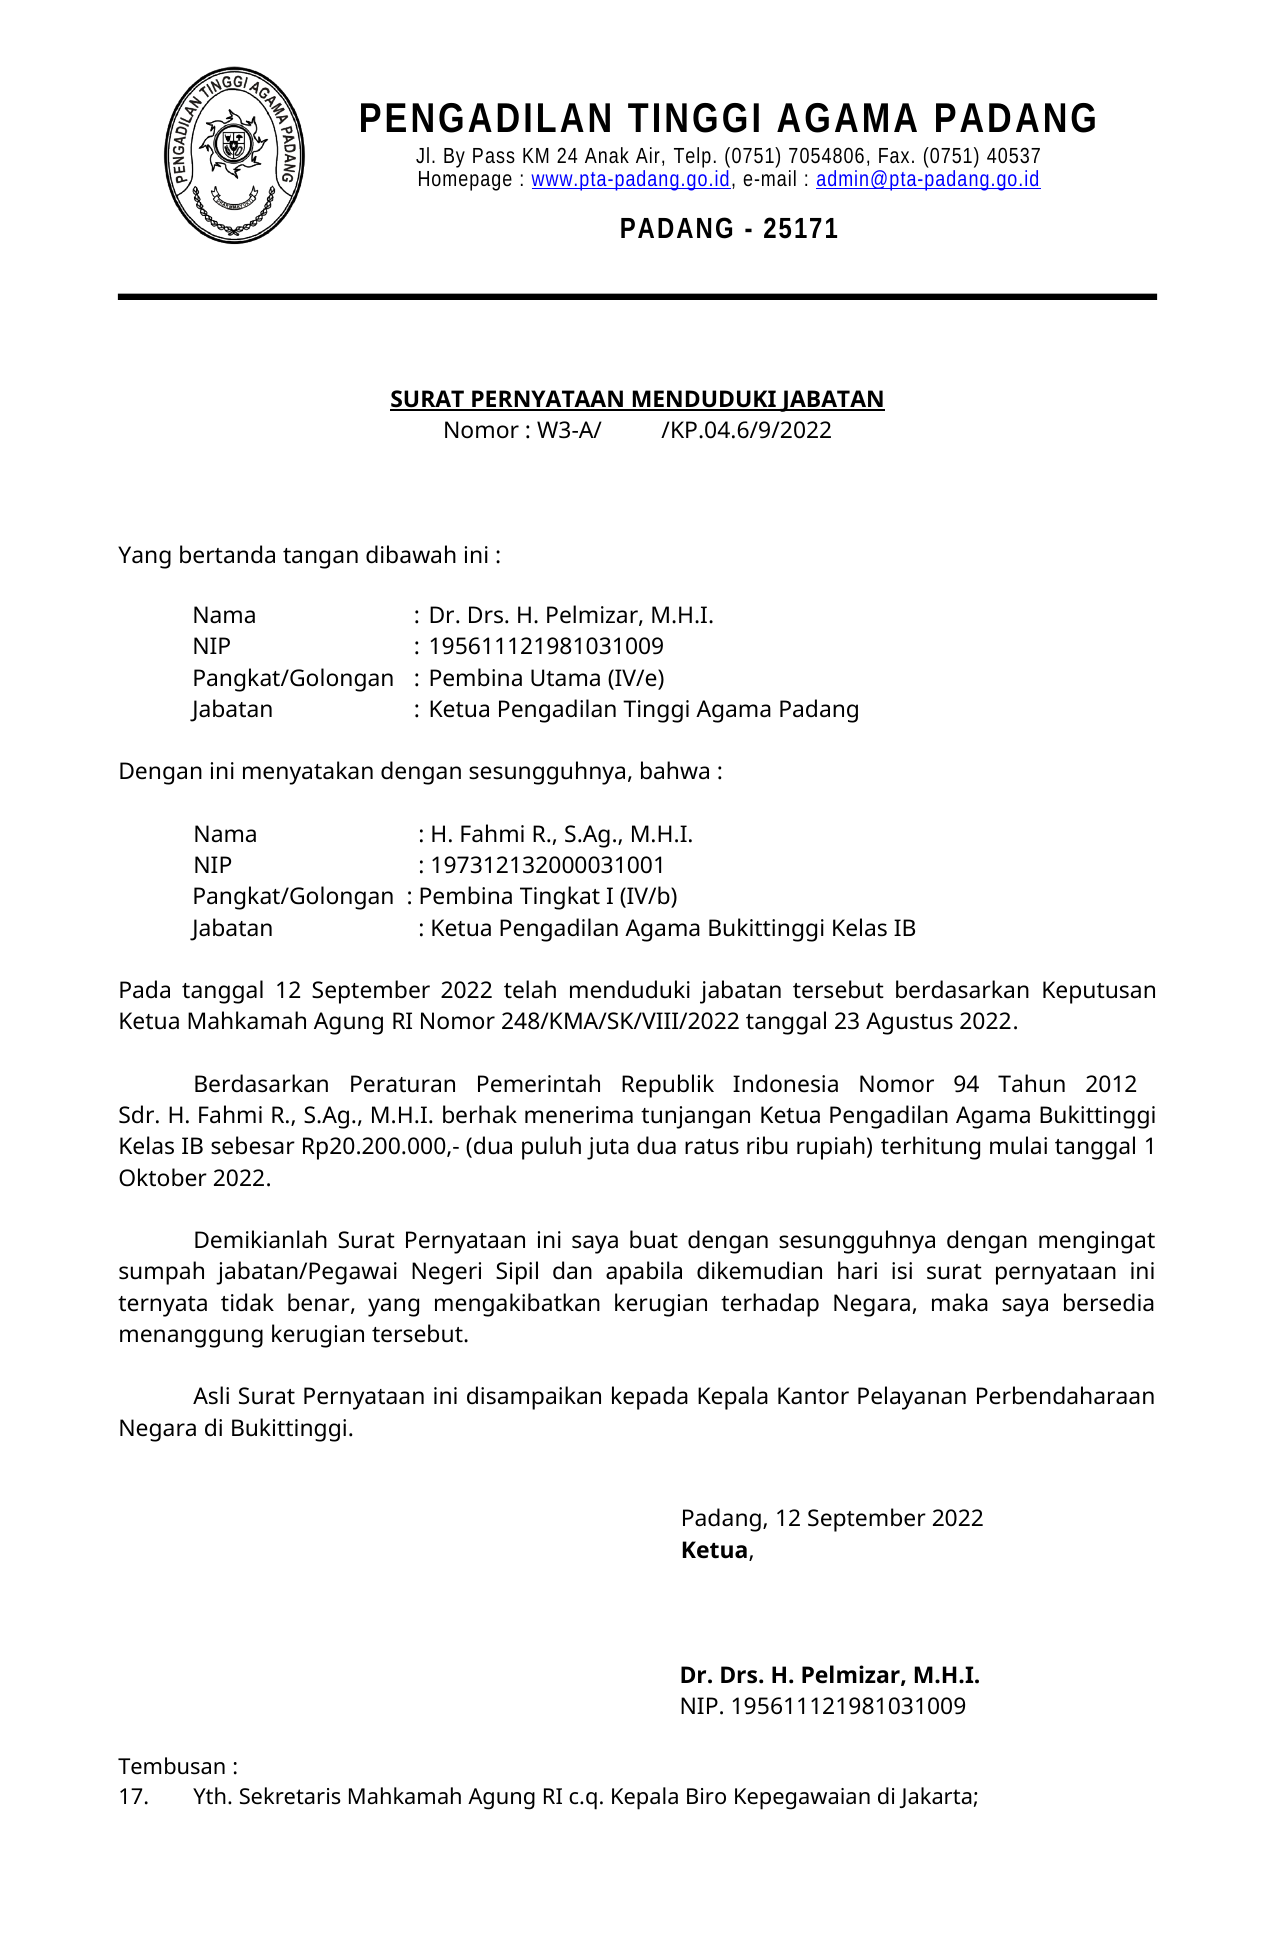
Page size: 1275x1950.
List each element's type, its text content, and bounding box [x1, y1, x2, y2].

text NIP. 195611121981031009 [118, 1690, 1157, 1721]
list Yth. Sekretaris Mahkamah Agung RI c.q. Kepala Biro Kepegawaian di Jakarta; [118, 1781, 1157, 1810]
text Nama : H. Fahmi R., S.Ag., M.H.I. [118, 818, 1157, 849]
text NIP : 197312132000031001 [118, 849, 1157, 880]
text NIP : 195611121981031009 [192, 630, 1157, 661]
text Nomor : W3-A/ /KP.04.6/9/2022 [118, 414, 1157, 445]
text Dengan ini menyatakan dengan sesungguhnya, bahwa : [118, 755, 1157, 786]
text Jabatan : Ketua Pengadilan Agama Bukittinggi Kelas IB [192, 911, 1157, 943]
text Pada tanggal 12 September 2022 telah menduduki jabatan tersebut berdasarkan Keputusan Ketua Mahkamah Agung RI Nomor 248/KMA/SK/VIII/2022 tanggal 23 Agustus 2022. [118, 974, 1157, 1036]
text Jabatan : Ketua Pengadilan Tinggi Agama Padang [192, 693, 1157, 724]
text Pangkat/Golongan : Pembina Tingkat I (IV/b) [192, 880, 1157, 911]
text Nama : Dr. Drs. H. Pelmizar, M.H.I. [192, 599, 1157, 630]
text Berdasarkan Peraturan Pemerintah Republik Indonesia Nomor 94 Tahun 2012 Sdr. H. Fahmi R., S.Ag., M.H.I. berhak menerima tunjangan Ketua Pengadilan Agama Bukittinggi Kelas IB sebesar Rp20.200.000,- (dua puluh juta dua ratus ribu rupiah) terhitung mulai tanggal 1 Oktober 2022. [118, 1068, 1157, 1193]
text Padang, 12 September 2022 [118, 1502, 1157, 1533]
text Tembusan : [118, 1751, 1157, 1781]
text Ketua, [118, 1533, 1157, 1565]
text Dr. Drs. H. Pelmizar, M.H.I. [679, 1658, 1157, 1690]
text SURAT PERNYATAAN MENDUDUKI JABATAN [118, 383, 1157, 414]
picture [163, 66, 306, 245]
text Asli Surat Pernyataan ini disampaikan kepada Kepala Kantor Pelayanan Perbendaharaan Negara di Bukittinggi. [118, 1380, 1157, 1443]
text Pangkat/Golongan : Pembina Utama (IV/e) [192, 661, 1157, 693]
text Yang bertanda tangan dibawah ini : [118, 539, 1157, 570]
text Demikianlah Surat Pernyataan ini saya buat dengan sesungguhnya dengan mengingat sumpah jabatan/Pegawai Negeri Sipil dan apabila dikemudian hari isi surat pernyataan ini ternyata tidak benar, yang mengakibatkan kerugian terhadap Negara, maka saya bersedia menanggung kerugian tersebut. [118, 1224, 1157, 1349]
